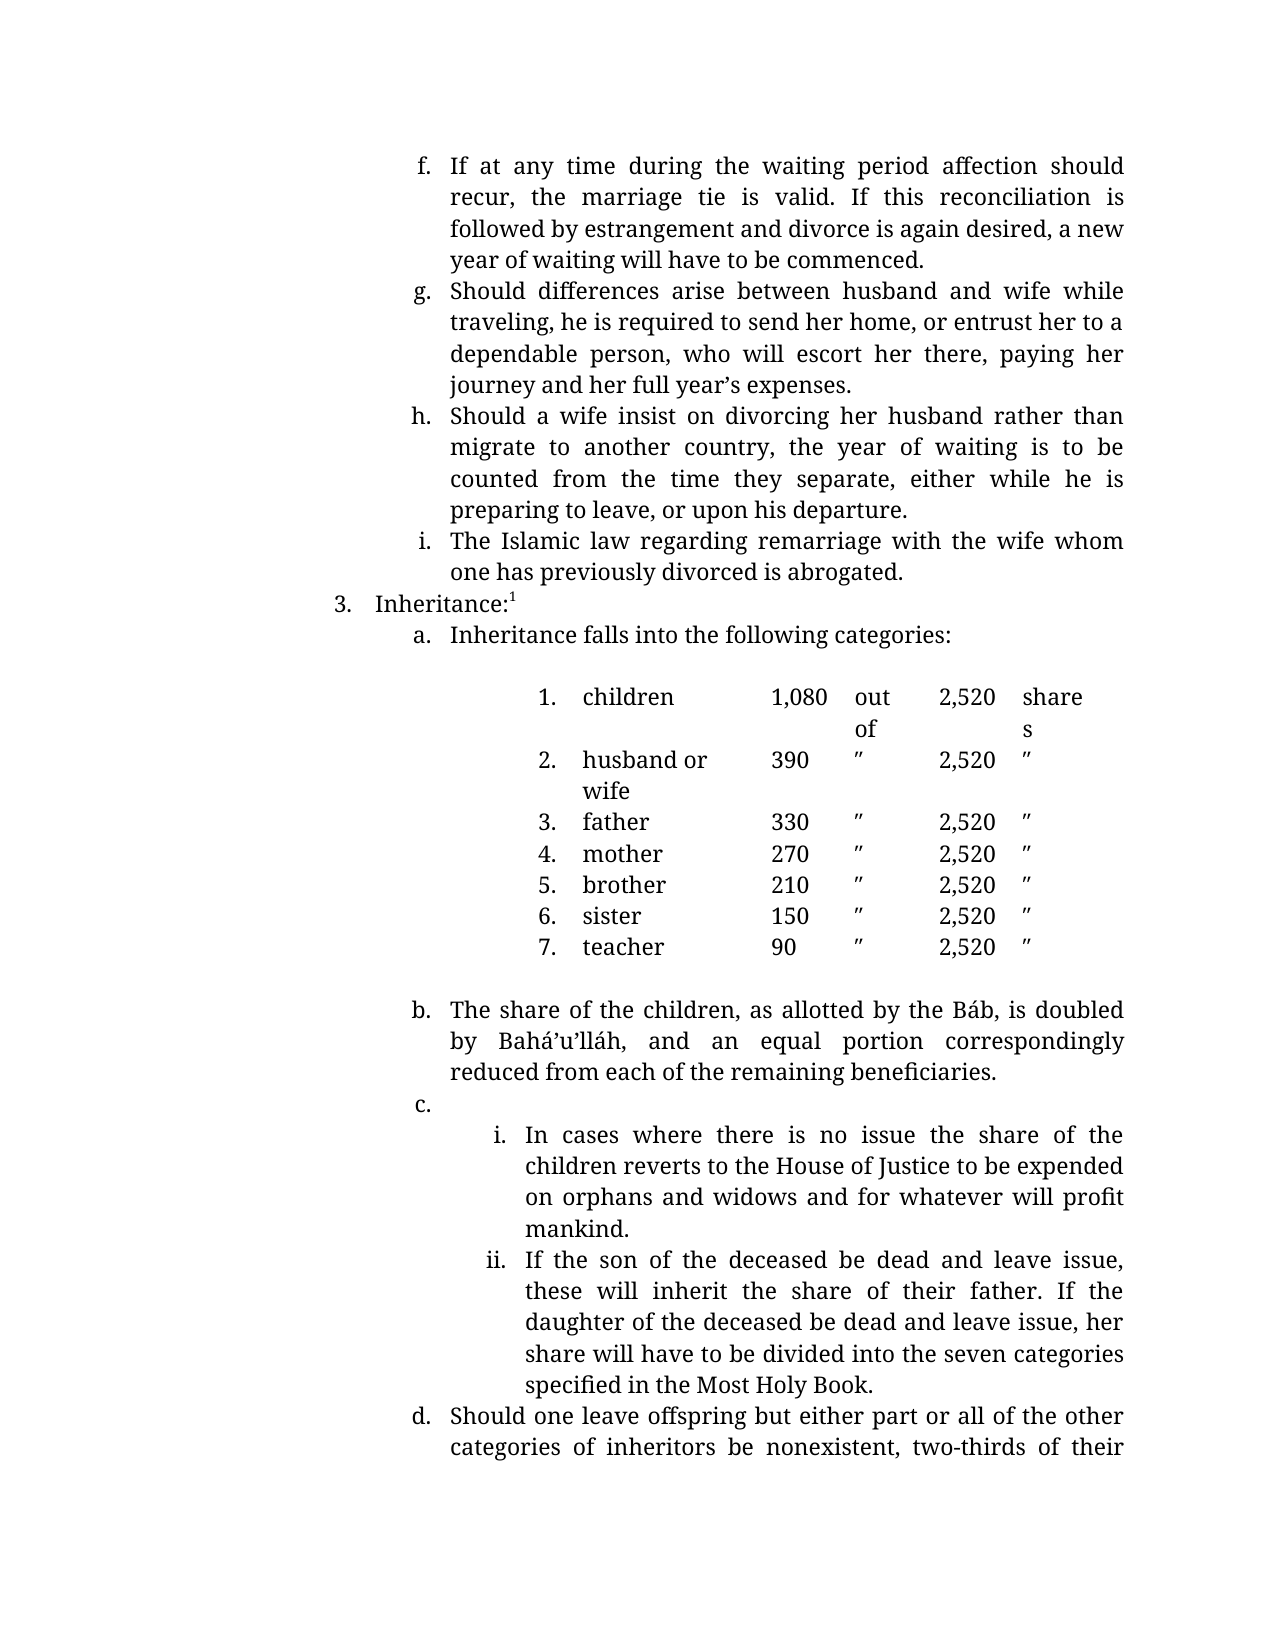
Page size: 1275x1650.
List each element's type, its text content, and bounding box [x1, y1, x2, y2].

table_cell ″ [1010, 806, 1100, 837]
table_cell 270 [758, 838, 841, 869]
table_header out of [841, 681, 926, 744]
list The share of the children, as allotted by the Báb, is doubled by Bahá’u’lláh, and an equal portion correspondingly reduced from each of the remaining beneficiaries. [431, 994, 1125, 1087]
table_cell husband or wife [570, 744, 758, 806]
table_cell ″ [1010, 744, 1100, 806]
table_cell father [570, 806, 758, 837]
table_cell 2,520 [926, 931, 1009, 962]
table_cell ″ [1010, 838, 1100, 869]
table_cell 90 [758, 931, 841, 962]
table_cell 2,520 [926, 869, 1009, 900]
table_cell teacher [570, 931, 758, 962]
table_cell 4. [525, 838, 570, 869]
table_header shares [1010, 681, 1100, 744]
table_cell 210 [758, 869, 841, 900]
table_cell mother [570, 838, 758, 869]
list Should differences arise between husband and wife while traveling, he is required to send her home, or entrust her to a dependable person, who will escort her there, paying her journey and her full year’s expenses. [431, 275, 1125, 400]
table_cell 2. [525, 744, 570, 806]
list Inheritance falls into the following categories: [431, 619, 1125, 650]
table_cell 2,520 [926, 900, 1009, 931]
table_cell 330 [758, 806, 841, 837]
table_cell 2,520 [926, 744, 1009, 806]
table_cell ″ [841, 806, 926, 837]
table_cell 390 [758, 744, 841, 806]
table_cell ″ [841, 900, 926, 931]
table_header 2,520 [926, 681, 1009, 744]
table_header children [570, 681, 758, 744]
table_cell 150 [758, 900, 841, 931]
list Should a wife insist on divorcing her husband rather than migrate to another country, the year of waiting is to be counted from the time they separate, either while he is preparing to leave, or upon his departure. [431, 400, 1125, 525]
table_cell ″ [1010, 869, 1100, 900]
table_cell ″ [841, 931, 926, 962]
list If the son of the deceased be dead and leave issue, these will inherit the share of their father. If the daughter of the deceased be dead and leave issue, her share will have to be divided into the seven categories specified in the Most Holy Book. [506, 1244, 1125, 1400]
table_cell 3. [525, 806, 570, 837]
table_header 1,080 [758, 681, 841, 744]
table_cell ″ [841, 744, 926, 806]
list The Islamic law regarding remarriage with the wife whom one has previously divorced is abrogated. [431, 525, 1125, 587]
table_cell brother [570, 869, 758, 900]
table_cell 2,520 [926, 806, 1009, 837]
list Inheritance:1 [352, 587, 1125, 619]
table_cell 7. [525, 931, 570, 962]
list If at any time during the waiting period affection should recur, the marriage tie is valid. If this reconciliation is followed by estrangement and divorce is again desired, a new year of waiting will have to be commenced. [431, 150, 1125, 275]
table_cell 6. [525, 900, 570, 931]
table_cell sister [570, 900, 758, 931]
table_cell ″ [841, 838, 926, 869]
table_cell ″ [1010, 931, 1100, 962]
table_cell ″ [841, 869, 926, 900]
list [431, 1400, 1125, 1462]
table_cell 5. [525, 869, 570, 900]
table_cell 2,520 [926, 838, 1009, 869]
table_cell ″ [1010, 900, 1100, 931]
table_header 1. [525, 681, 570, 744]
list In cases where there is no issue the share of the children reverts to the House of Justice to be expended on orphans and widows and for whatever will profit mankind. [506, 1119, 1125, 1244]
